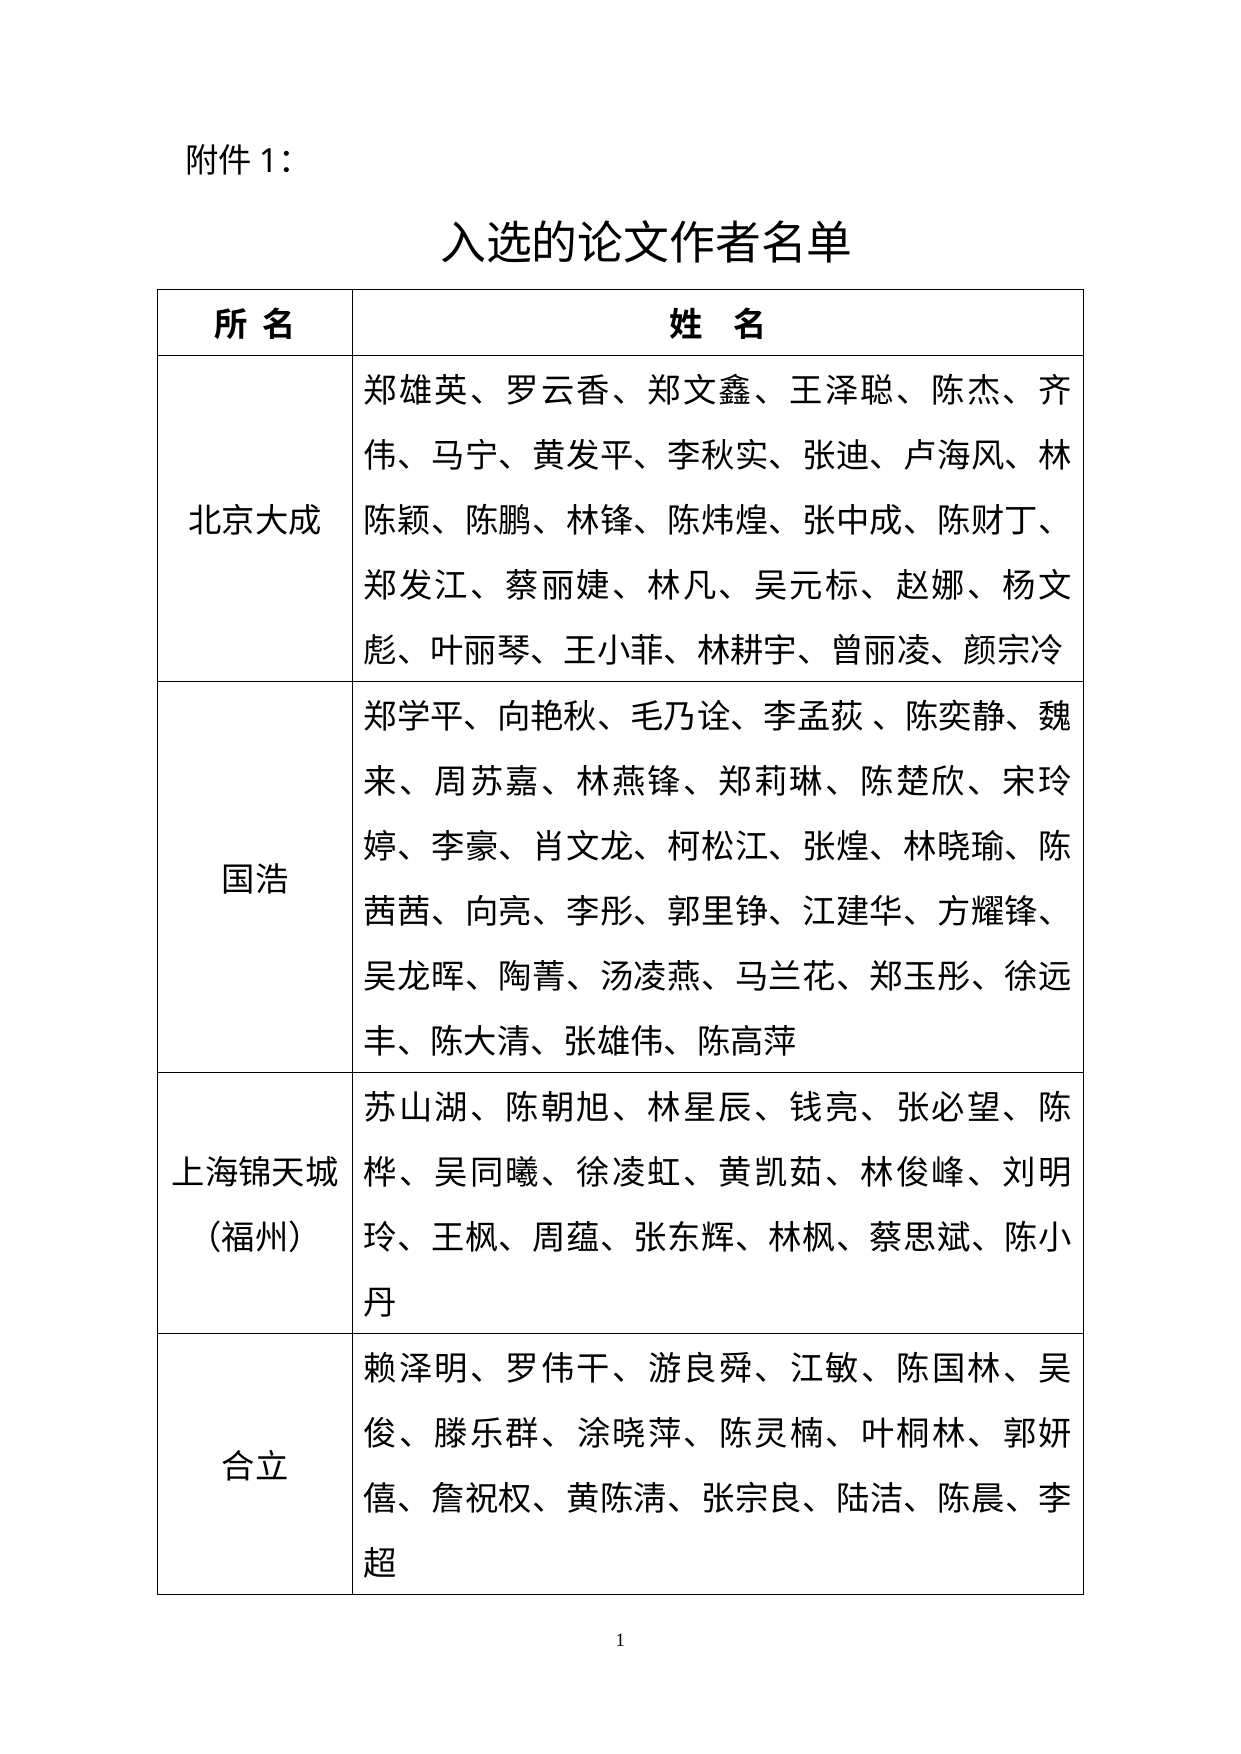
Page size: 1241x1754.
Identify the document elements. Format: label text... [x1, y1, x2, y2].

table_header 所 名 [158, 290, 352, 354]
table_cell 国浩 [158, 682, 352, 1072]
table_header 姓 名 [353, 290, 1083, 354]
table_cell 郑雄英、罗云香、郑文鑫、王泽聪、陈杰、齐伟、马宁、黄发平、李秋实、张迪、卢海风、林陈颖、陈鹏、林锋、陈炜煌、张中成、陈财丁、郑发江、蔡丽婕、林凡、吴元标、赵娜、杨文彪、叶丽琴、王小菲、林耕宇、曾丽凌、颜宗冷 [353, 356, 1083, 681]
table_cell 赖泽明、罗伟干、游良舜、江敏、陈国林、吴俊、滕乐群、涂晓萍、陈灵楠、叶桐林、郭妍僖、詹祝权、黄陈淸、张宗良、陆洁、陈晨、李超 [353, 1334, 1083, 1594]
text 入选的论文作者名单 [185, 191, 1055, 288]
table_cell 郑学平、向艳秋、毛乃诠、李孟荻 、陈奕静、魏来、周苏嘉、林燕锋、郑莉琳、陈楚欣、宋玲婷、李豪、肖文龙、柯松江、张煌、林晓瑜、陈茜茜、向亮、李彤、郭里铮、江建华、方耀锋、吴龙晖、陶菁、汤凌燕、马兰花、郑玉彤、徐远丰、陈大清、张雄伟、陈高萍 [353, 682, 1083, 1072]
table_cell 北京大成 [158, 356, 352, 681]
table_cell 合立 [158, 1334, 352, 1594]
text 附件1： [185, 126, 1055, 191]
table_cell 苏山湖、陈朝旭、林星辰、钱亮、张必望、陈桦、吴同曦、徐凌虹、黄凯茹、林俊峰、刘明玲、王枫、周蕴、张东辉、林枫、蔡思斌、陈小丹 [353, 1073, 1083, 1333]
table_cell 上海锦天城（福州） [158, 1073, 352, 1333]
